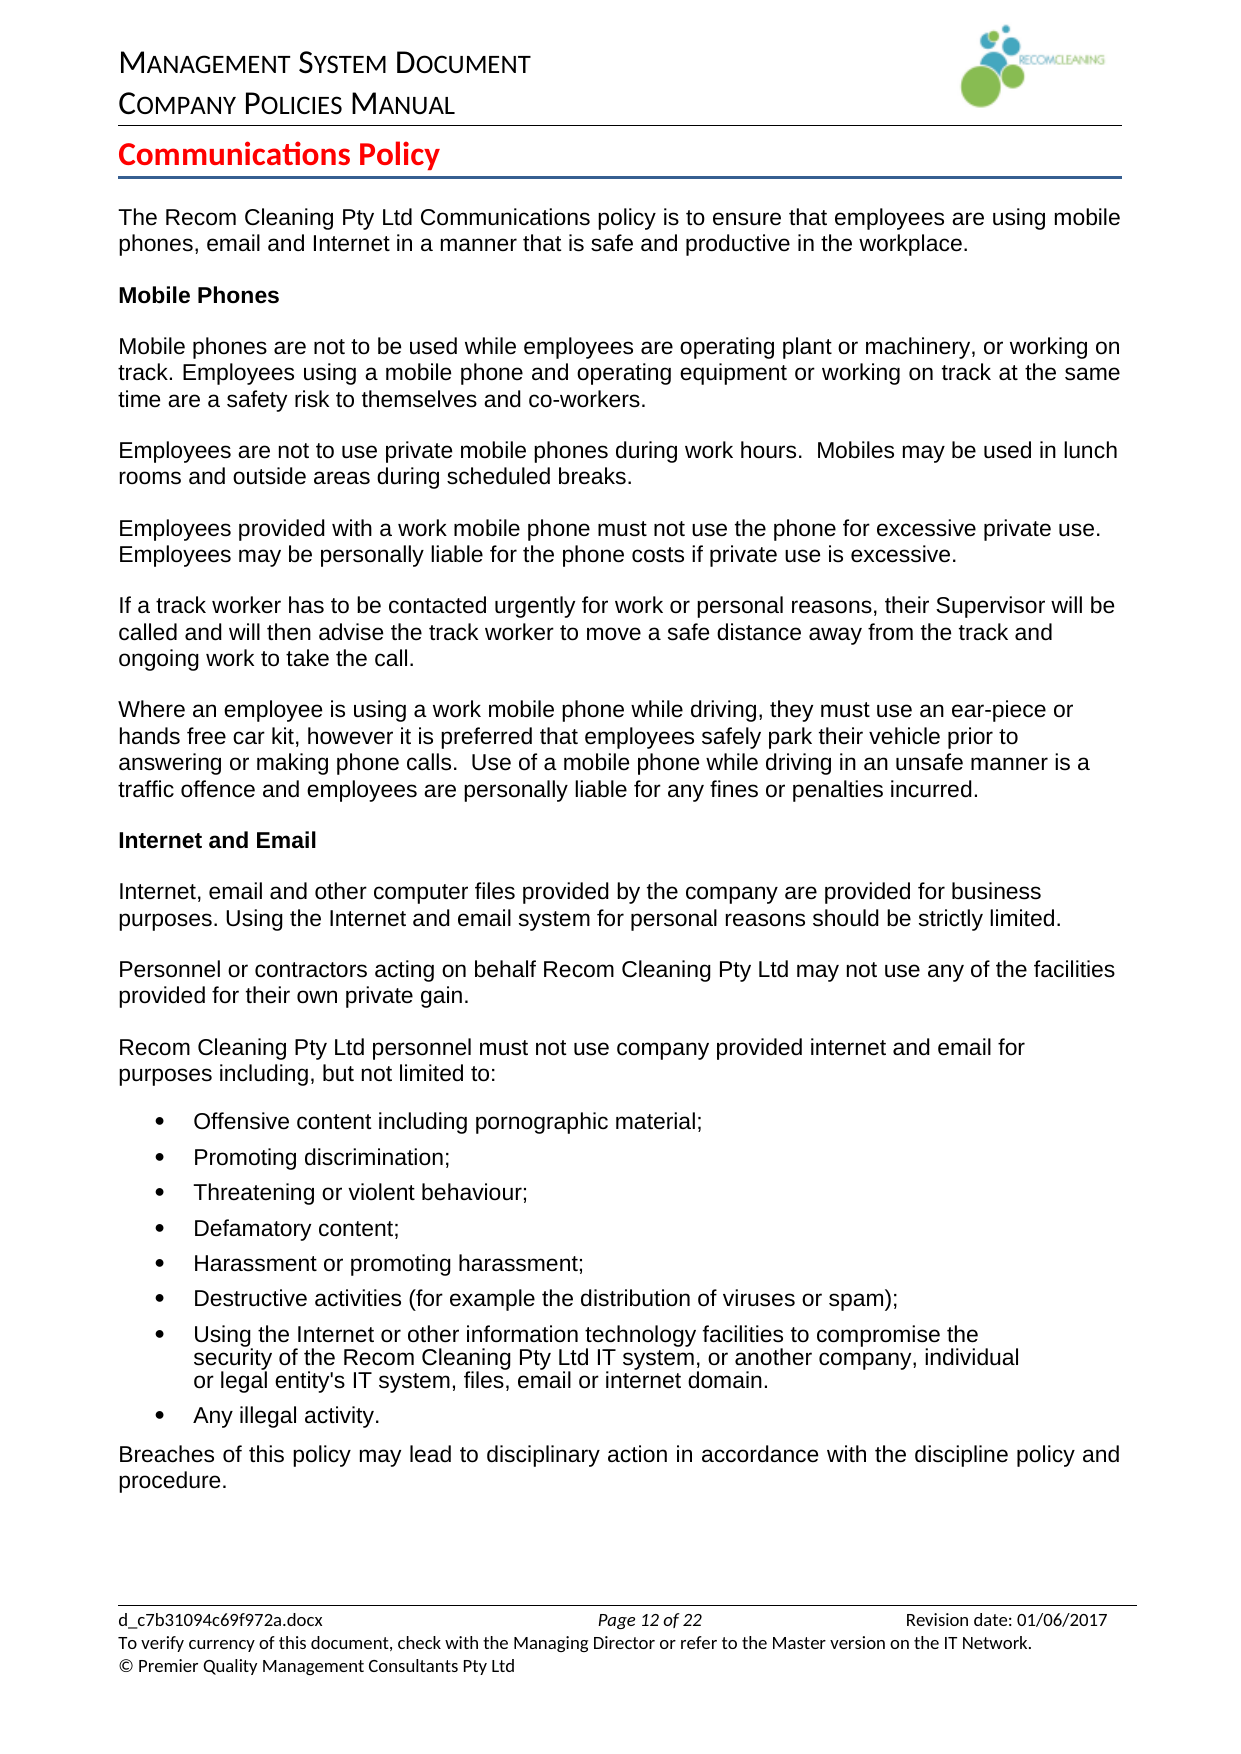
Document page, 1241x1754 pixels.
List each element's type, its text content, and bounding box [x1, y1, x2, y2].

text Recom Cleaning Pty Ltd personnel must not use company provided internet and email for purposes including, but not limited to: [118, 1034, 1122, 1086]
list Offensive content including pornographic material; [156, 1111, 1033, 1134]
list Harassment or promoting harassment; [156, 1253, 1033, 1276]
list Using the Internet or other information technology facilities to compromise the security of the Recom Cleaning Pty Ltd IT system, or another company, individual or legal entity's IT system, files, email or internet domain. [156, 1324, 1033, 1393]
text Mobile phones are not to be used while employees are operating plant or machinery, or working on track. Employees using a mobile phone and operating equipment or working on track at the same time are a safety risk to themselves and co-workers. [118, 333, 1122, 412]
list Threatening or violent behaviour; [156, 1182, 1033, 1205]
text Employees are not to use private mobile phones during work hours. Mobiles may be used in lunch rooms and outside areas during scheduled breaks. [118, 437, 1122, 490]
list Defamatory content; [156, 1218, 1033, 1241]
text Employees provided with a work mobile phone must not use the phone for excessive private use. Employees may be personally liable for the phone costs if private use is excessive. [118, 515, 1122, 567]
text Where an employee is using a work mobile phone while driving, they must use an ear-piece or hands free car kit, however it is preferred that employees safely park their vehicle prior to answering or making phone calls. Use of a mobile phone while driving in an unsafe manner is a traffic offence and employees are personally liable for any fines or penalties incurred. [118, 696, 1122, 802]
text Internet, email and other computer files provided by the company are provided for business purposes. Using the Internet and email system for personal reasons should be strictly limited. [118, 878, 1122, 931]
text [118, 1441, 1122, 1493]
text If a track worker has to be contacted urgently for work or personal reasons, their Supervisor will be called and will then advise the track worker to move a safe distance away from the track and ongoing work to take the call. [118, 592, 1122, 671]
text Mobile Phones [118, 282, 1122, 308]
text The Recom Cleaning Pty Ltd Communications policy is to ensure that employees are using mobile phones, email and Internet in a manner that is safe and productive in the workplace. [118, 204, 1122, 257]
list Destructive activities (for example the distribution of viruses or spam); [156, 1288, 1033, 1311]
list Any illegal activity. [156, 1405, 1033, 1428]
subtitle Communications Policy [118, 133, 1122, 176]
text Internet and Email [118, 827, 1122, 853]
text Personnel or contractors acting on behalf Recom Cleaning Pty Ltd may not use any of the facilities provided for their own private gain. [118, 956, 1122, 1009]
list Promoting discrimination; [156, 1147, 1033, 1170]
picture [949, 14, 1117, 119]
